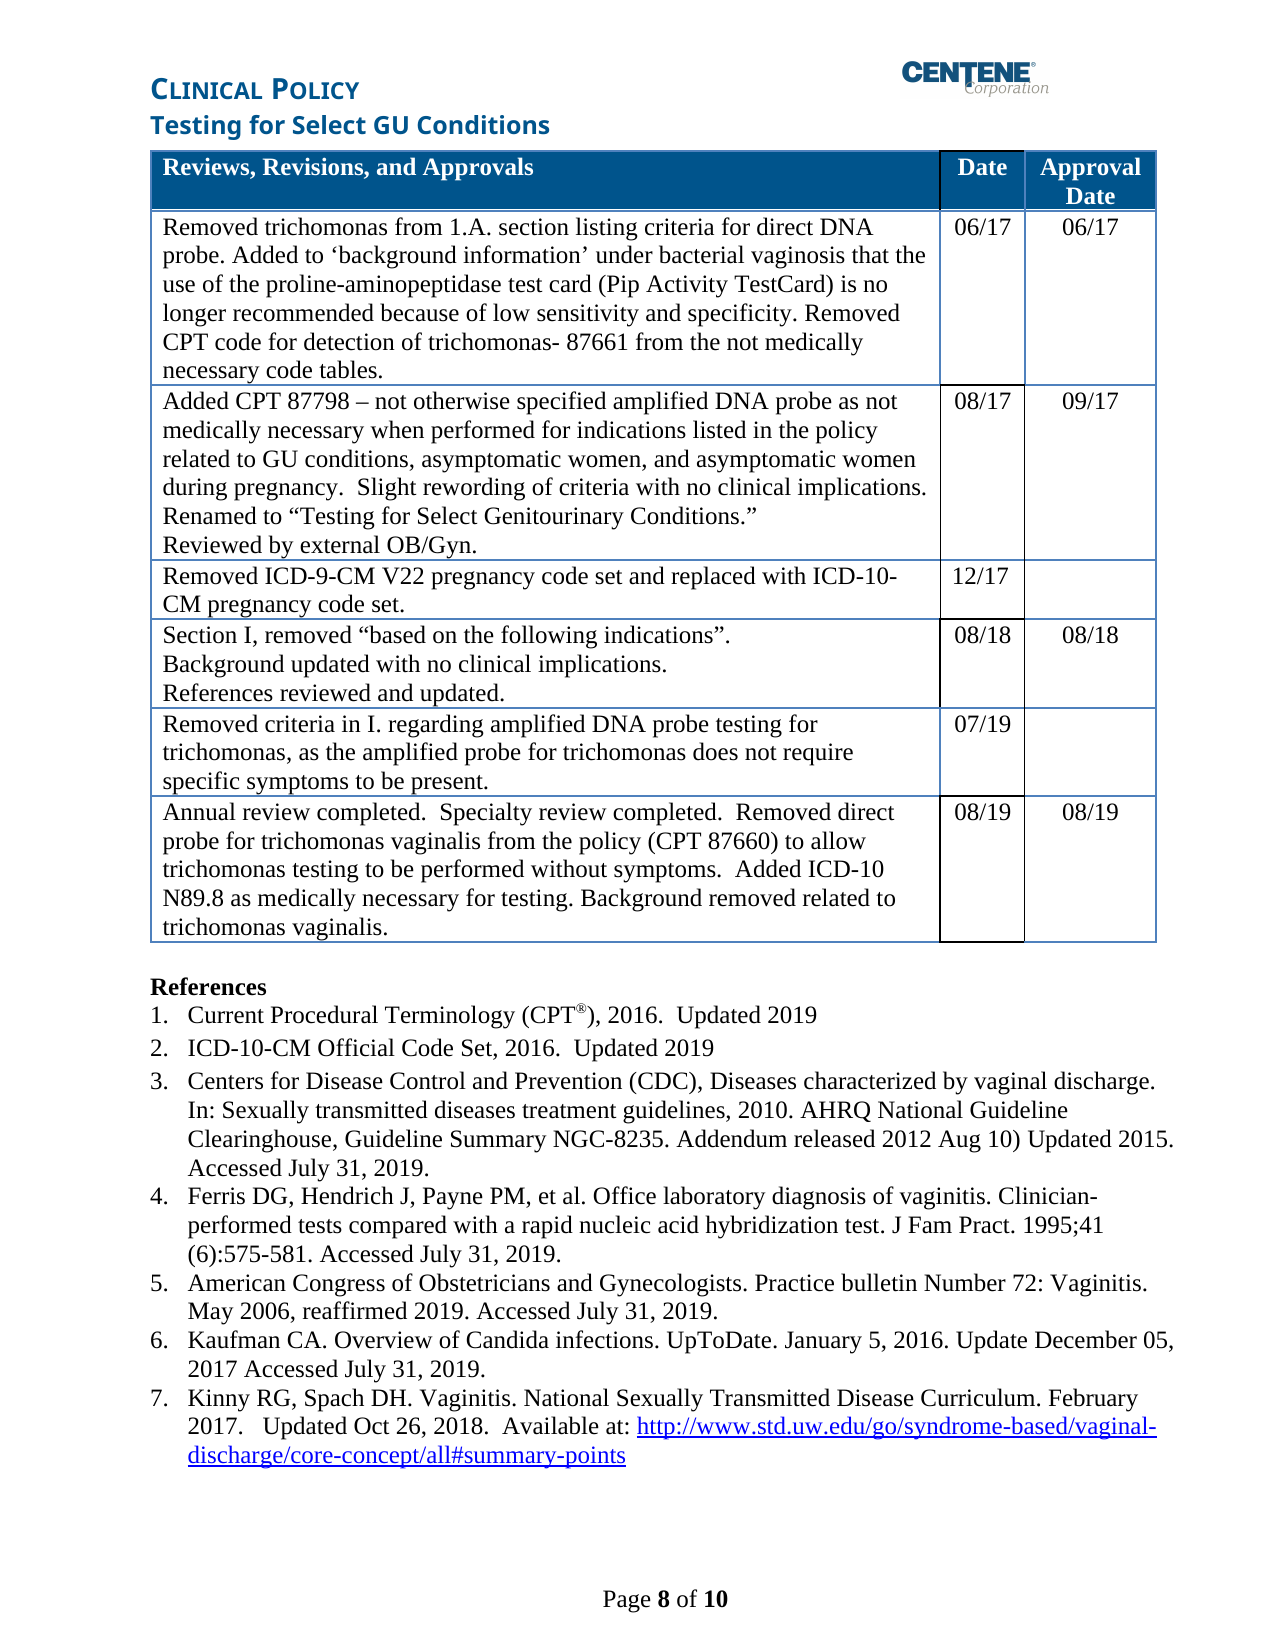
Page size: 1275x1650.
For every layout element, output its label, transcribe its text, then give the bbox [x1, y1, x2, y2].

table_header Date [941, 152, 1024, 209]
table_cell 06/17 [941, 212, 1024, 384]
list American Congress of Obstetricians and Gynecologists. Practice bulletin Number 72: Vaginitis. May 2006, reaffirmed 2019. Accessed July 31, 2019. [150, 1268, 1181, 1325]
table_cell 08/19 [941, 797, 1024, 941]
table_cell Removed ICD-9-CM V22 pregnancy code set and replaced with ICD-10-CM pregnancy code set. [152, 561, 940, 618]
table_cell 12/17 [941, 561, 1024, 618]
list ICD-10-CM Official Code Set, 2016. Updated 2019 [150, 1033, 1181, 1062]
list Centers for Disease Control and Prevention (CDC), Diseases characterized by vaginal discharge. In: Sexually transmitted diseases treatment guidelines, 2010. AHRQ National Guideline Clearinghouse, Guideline Summary NGC-8235. Addendum released 2012 Aug 10) Updated 2015. Accessed July 31, 2019. [150, 1066, 1181, 1181]
table_cell 08/17 [941, 386, 1024, 559]
list Current Procedural Terminology (CPT®), 2016. Updated 2019 [150, 1000, 1181, 1029]
table_cell 08/18 [1025, 620, 1155, 707]
table_cell [1025, 561, 1155, 618]
table_cell 08/18 [941, 620, 1024, 707]
table_header Approval Date [1026, 152, 1155, 209]
table_header Reviews, Revisions, and Approvals [152, 152, 939, 209]
table_cell 07/19 [941, 709, 1024, 795]
list Ferris DG, Hendrich J, Payne PM, et al. Office laboratory diagnosis of vaginitis. Clinician-performed tests compared with a rapid nucleic acid hybridization test. J Fam Pract. 1995;41 (6):575-581. Accessed July 31, 2019. [150, 1181, 1181, 1268]
table_cell Added CPT 87798 – not otherwise specified amplified DNA probe as not medically necessary when performed for indications listed in the policy related to GU conditions, asymptomatic women, and asymptomatic women during pregnancy. Slight rewording of criteria with no clinical implications. Renamed to “Testing for Select Genitourinary Conditions.” Reviewed by external OB/Gyn. [152, 386, 940, 559]
table_cell Removed trichomonas from 1.A. section listing criteria for direct DNA probe. Added to ‘background information’ under bacterial vaginosis that the use of the proline-aminopeptidase test card (Pip Activity TestCard) is no longer recommended because of low sensitivity and specificity. Removed CPT code for detection of trichomonas- 87661 from the not medically necessary code tables. [152, 212, 939, 384]
table_cell Section I, removed “based on the following indications”. Background updated with no clinical implications. References reviewed and updated. [152, 620, 939, 707]
table_cell Removed criteria in I. regarding amplified DNA probe testing for trichomonas, as the amplified probe for trichomonas does not require specific symptoms to be present. [152, 709, 939, 795]
table_cell [1025, 709, 1155, 795]
table_cell Annual review completed. Specialty review completed. Removed direct probe for trichomonas vaginalis from the policy (CPT 87660) to allow trichomonas testing to be performed without symptoms. Added ICD-10 N89.8 as medically necessary for testing. Background removed related to trichomonas vaginalis. [152, 797, 939, 941]
picture [900, 60, 1050, 99]
list Kaufman CA. Overview of Candida infections. UpToDate. January 5, 2016. Update December 05, 2017 Accessed July 31, 2019. [150, 1325, 1181, 1383]
list Kinny RG, Spach DH. Vaginitis. National Sexually Transmitted Disease Curriculum. February 2017. Updated Oct 26, 2018. Available at: http://www.std.uw.edu/go/syndrome-based/vaginal-discharge/core-concept/all#summary-points [150, 1383, 1181, 1469]
table_cell 06/17 [1026, 212, 1155, 384]
subtitle References [150, 972, 1181, 1000]
table_cell 09/17 [1025, 386, 1155, 559]
table_cell 08/19 [1025, 797, 1155, 941]
